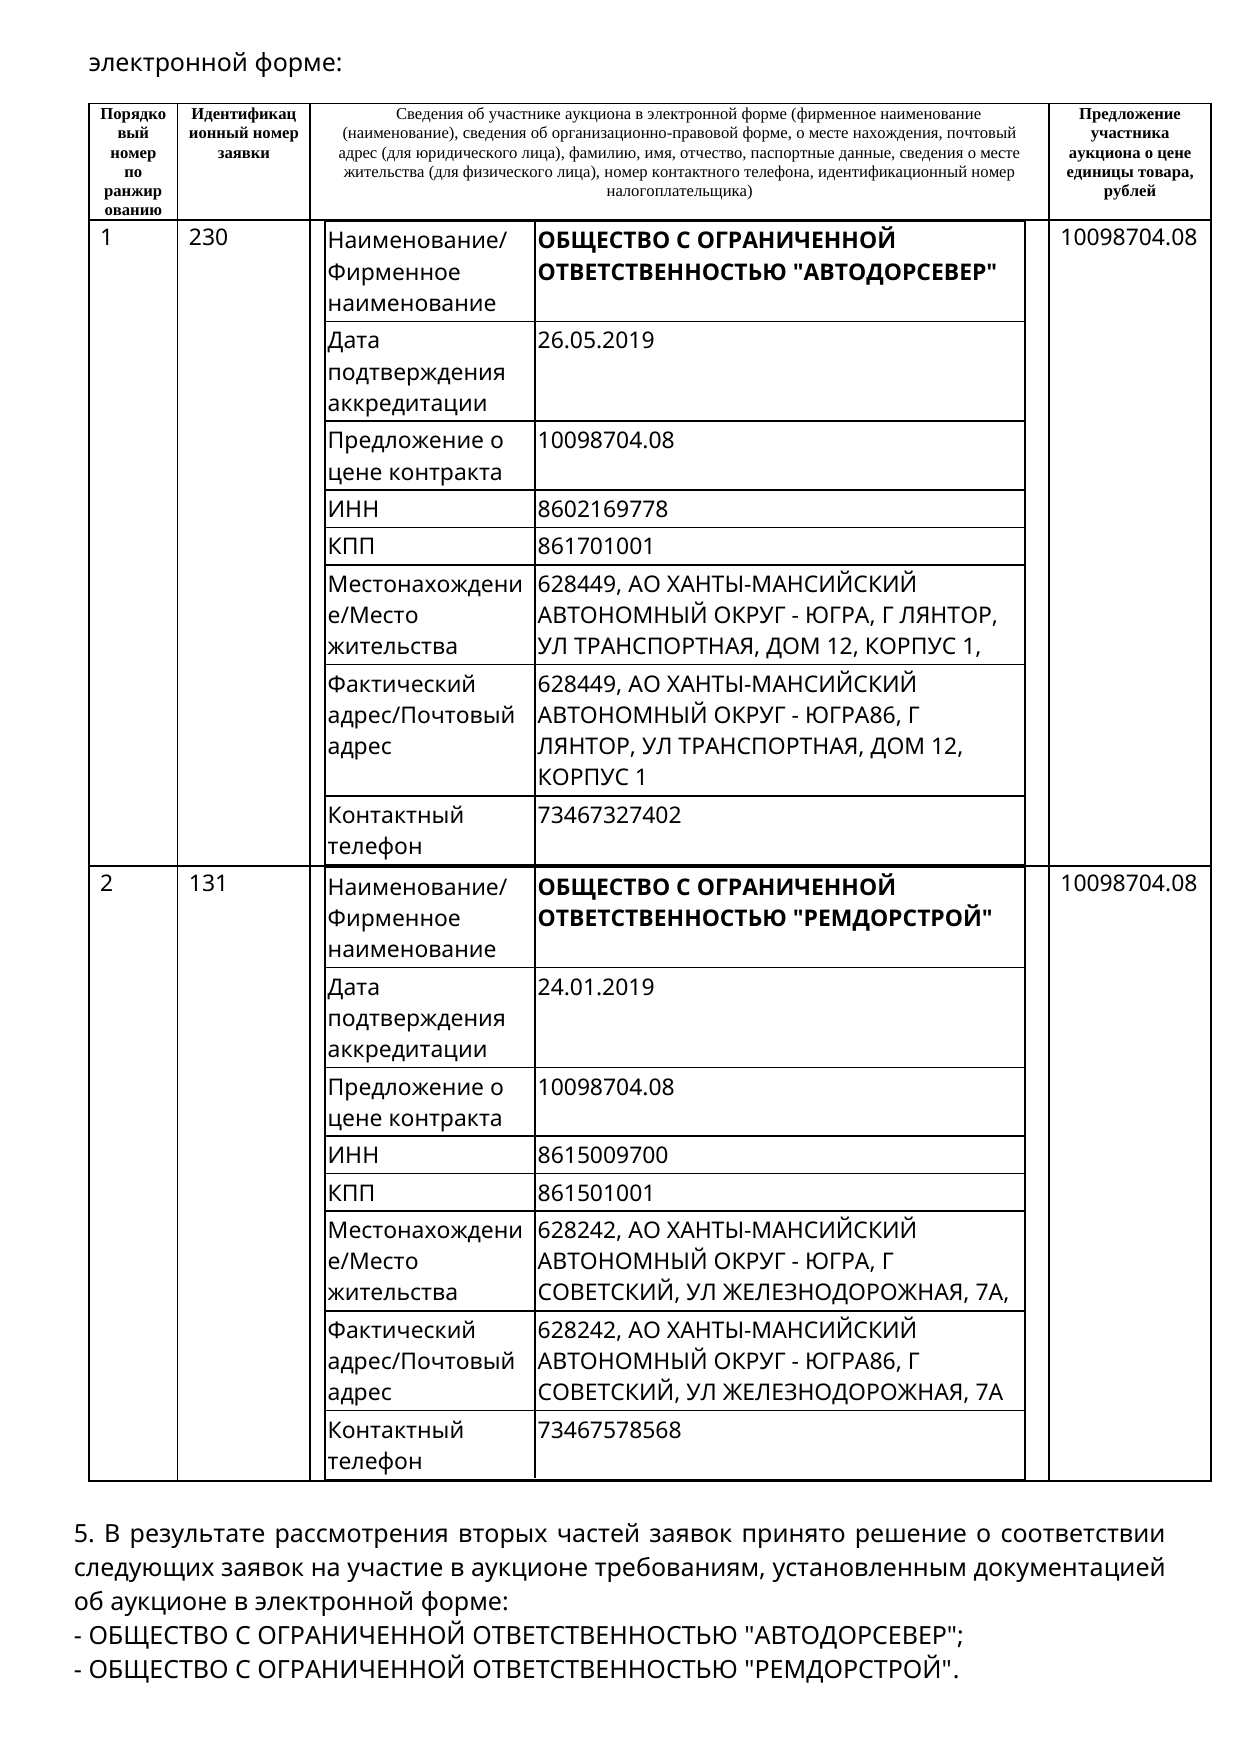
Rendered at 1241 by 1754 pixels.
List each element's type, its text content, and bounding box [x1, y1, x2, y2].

table_cell [1026, 221, 1048, 865]
table_cell [536, 528, 1024, 564]
table_cell 10098704.08 [1050, 867, 1210, 1480]
table_cell [536, 665, 1024, 795]
table_cell [536, 422, 1024, 489]
table_header Порядковый номер по ранжированию [90, 104, 177, 219]
table_cell [536, 322, 1024, 420]
table_cell [536, 222, 1024, 321]
table_header Сведения об участнике аукциона в электронной форме (фирменное наименование (наименование), сведения об организационно-правовой форме, о месте нахождения, почтовый адрес (для юридического лица), фамилию, имя, отчество, паспортные данные, сведения о месте жительства (для физического лица), номер контактного телефона, идентификационный номер налогоплательщика) [311, 104, 1048, 219]
table_cell 10098704.08 [1050, 221, 1210, 865]
table_cell [536, 797, 1024, 864]
table_cell [536, 1137, 1024, 1173]
table_cell [326, 1212, 534, 1310]
table_cell [326, 665, 534, 795]
table_cell [536, 1212, 1024, 1310]
table_cell [326, 1068, 534, 1135]
table_cell [536, 566, 1024, 664]
table_cell [326, 968, 534, 1067]
table_cell [326, 868, 534, 967]
table_header Идентификационный номер заявки [178, 104, 309, 219]
table_header Предложение участника аукциона о цене единицы товара, рублей [1050, 104, 1210, 219]
table_cell [536, 1312, 1024, 1410]
table_cell [536, 868, 1024, 967]
table_cell [536, 968, 1024, 1067]
table_cell [326, 797, 534, 864]
table_cell [1026, 867, 1048, 1480]
table_cell [536, 1174, 1024, 1210]
table_cell 131 [178, 867, 309, 1480]
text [88, 44, 1167, 78]
table_cell [326, 1174, 534, 1210]
table_cell [326, 1312, 534, 1410]
table_cell [326, 528, 534, 564]
table_cell [326, 491, 534, 527]
table_cell [326, 566, 534, 664]
text - ОБЩЕСТВО С ОГРАНИЧЕННОЙ ОТВЕТСТВЕННОСТЬЮ "АВТОДОРСЕВЕР"; [74, 1618, 1167, 1652]
text 5. В результате рассмотрения вторых частей заявок принято решение о соответствии следующих заявок на участие в аукционе требованиям, установленным документацией об аукционе в электронной форме: [74, 1516, 1167, 1618]
table_cell [311, 221, 324, 865]
table_cell [326, 222, 534, 321]
table_cell 1 [90, 221, 177, 865]
table_cell [326, 1137, 534, 1173]
table_cell [311, 867, 324, 1480]
table_cell [536, 491, 1024, 527]
table_cell [326, 422, 534, 489]
table_cell [326, 322, 534, 420]
table_cell [536, 1068, 1024, 1135]
table_cell [326, 1411, 1024, 1479]
text - ОБЩЕСТВО С ОГРАНИЧЕННОЙ ОТВЕТСТВЕННОСТЬЮ "РЕМДОРСТРОЙ". [74, 1652, 1167, 1686]
table_cell 230 [178, 221, 309, 865]
table_cell 2 [90, 867, 177, 1480]
